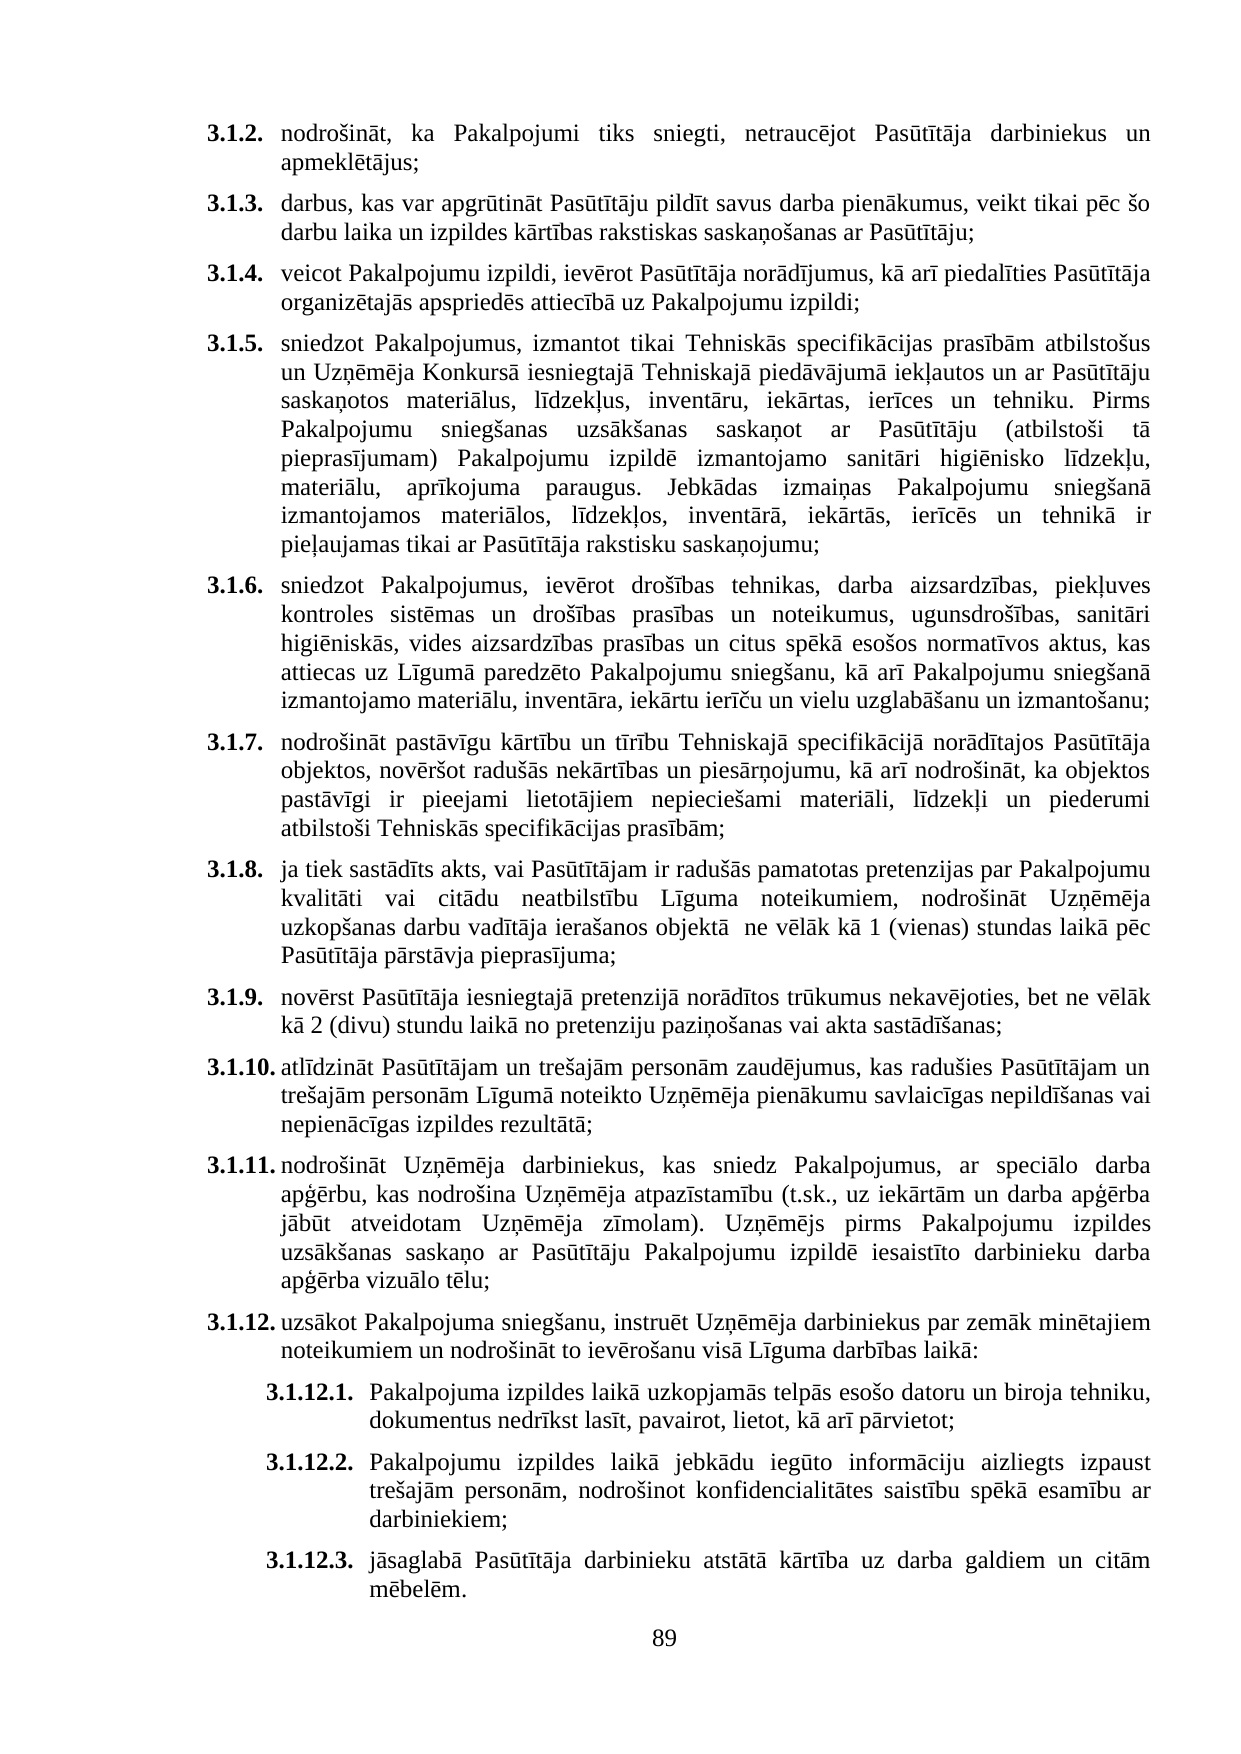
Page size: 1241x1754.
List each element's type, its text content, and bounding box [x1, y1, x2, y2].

list novērst Pasūtītāja iesniegtajā pretenzijā norādītos trūkumus nekavējoties, bet ne vēlāk kā 2 (divu) stundu laikā no pretenziju paziņošanas vai akta sastādīšanas; [207, 982, 1152, 1039]
list sniedzot Pakalpojumus, izmantot tikai Tehniskās specifikācijas prasībām atbilstošus un Uzņēmēja Konkursā iesniegtajā Tehniskajā piedāvājumā iekļautos un ar Pasūtītāju saskaņotos materiālus, līdzekļus, inventāru, iekārtas, ierīces un tehniku. Pirms Pakalpojumu sniegšanas uzsākšanas saskaņot ar Pasūtītāju (atbilstoši tā pieprasījumam) Pakalpojumu izpildē izmantojamo sanitāri higiēnisko līdzekļu, materiālu, aprīkojuma paraugus. Jebkādas izmaiņas Pakalpojumu sniegšanā izmantojamos materiālos, līdzekļos, inventārā, iekārtās, ierīcēs un tehnikā ir pieļaujamas tikai ar Pasūtītāja rakstisku saskaņojumu; [207, 328, 1152, 558]
list Pakalpojumu izpildes laikā jebkādu iegūto informāciju aizliegts izpaust trešajām personām, nodrošinot konfidencialitātes saistību spēkā esamību ar darbiniekiem; [266, 1447, 1152, 1533]
list nodrošināt Uzņēmēja darbiniekus, kas sniedz Pakalpojumus, ar speciālo darba apģērbu, kas nodrošina Uzņēmēja atpazīstamību (t.sk., uz iekārtām un darba apģērba jābūt atveidotam Uzņēmēja zīmolam). Uzņēmējs pirms Pakalpojumu izpildes uzsākšanas saskaņo ar Pasūtītāju Pakalpojumu izpildē iesaistīto darbinieku darba apģērba vizuālo tēlu; [207, 1151, 1152, 1294]
list Pakalpojuma izpildes laikā uzkopjamās telpās esošo datoru un biroja tehniku, dokumentus nedrīkst lasīt, pavairot, lietot, kā arī pārvietot; [266, 1377, 1152, 1434]
list sniedzot Pakalpojumus, ievērot drošības tehnikas, darba aizsardzības, piekļuves kontroles sistēmas un drošības prasības un noteikumus, ugunsdrošības, sanitāri higiēniskās, vides aizsardzības prasības un citus spēkā esošos normatīvos aktus, kas attiecas uz Līgumā paredzēto Pakalpojumu sniegšanu, kā arī Pakalpojumu sniegšanā izmantojamo materiālu, inventāra, iekārtu ierīču un vielu uzglabāšanu un izmantošanu; [207, 571, 1152, 714]
list veicot Pakalpojumu izpildi, ievērot Pasūtītāja norādījumus, kā arī piedalīties Pasūtītāja organizētajās apspriedēs attiecībā uz Pakalpojumu izpildi; [207, 258, 1152, 316]
list uzsākot Pakalpojuma sniegšanu, instruēt Uzņēmēja darbiniekus par zemāk minētajiem noteikumiem un nodrošināt to ievērošanu visā Līguma darbības laikā: [207, 1307, 1152, 1364]
list nodrošināt pastāvīgu kārtību un tīrību Tehniskajā specifikācijā norādītajos Pasūtītāja objektos, novēršot radušās nekārtības un piesārņojumu, kā arī nodrošināt, ka objektos pastāvīgi ir pieejami lietotājiem nepieciešami materiāli, līdzekļi un piederumi atbilstoši Tehniskās specifikācijas prasībām; [207, 727, 1152, 842]
list atlīdzināt Pasūtītājam un trešajām personām zaudējumus, kas radušies Pasūtītājam un trešajām personām Līgumā noteikto Uzņēmēja pienākumu savlaicīgas nepildīšanas vai nepienācīgas izpildes rezultātā; [207, 1052, 1152, 1138]
list nodrošināt, ka Pakalpojumi tiks sniegti, netraucējot Pasūtītāja darbiniekus un apmeklētājus; [207, 118, 1152, 176]
list darbus, kas var apgrūtināt Pasūtītāju pildīt savus darba pienākumus, veikt tikai pēc šo darbu laika un izpildes kārtības rakstiskas saskaņošanas ar Pasūtītāju; [207, 188, 1152, 246]
list ja tiek sastādīts akts, vai Pasūtītājam ir radušās pamatotas pretenzijas par Pakalpojumu kvalitāti vai citādu neatbilstību Līguma noteikumiem, nodrošināt Uzņēmēja uzkopšanas darbu vadītāja ierašanos objektā ne vēlāk kā 1 (vienas) stundas laikā pēc Pasūtītāja pārstāvja pieprasījuma; [207, 854, 1152, 969]
list jāsaglabā Pasūtītāja darbinieku atstātā kārtība uz darba galdiem un citām mēbelēm. [266, 1546, 1152, 1603]
